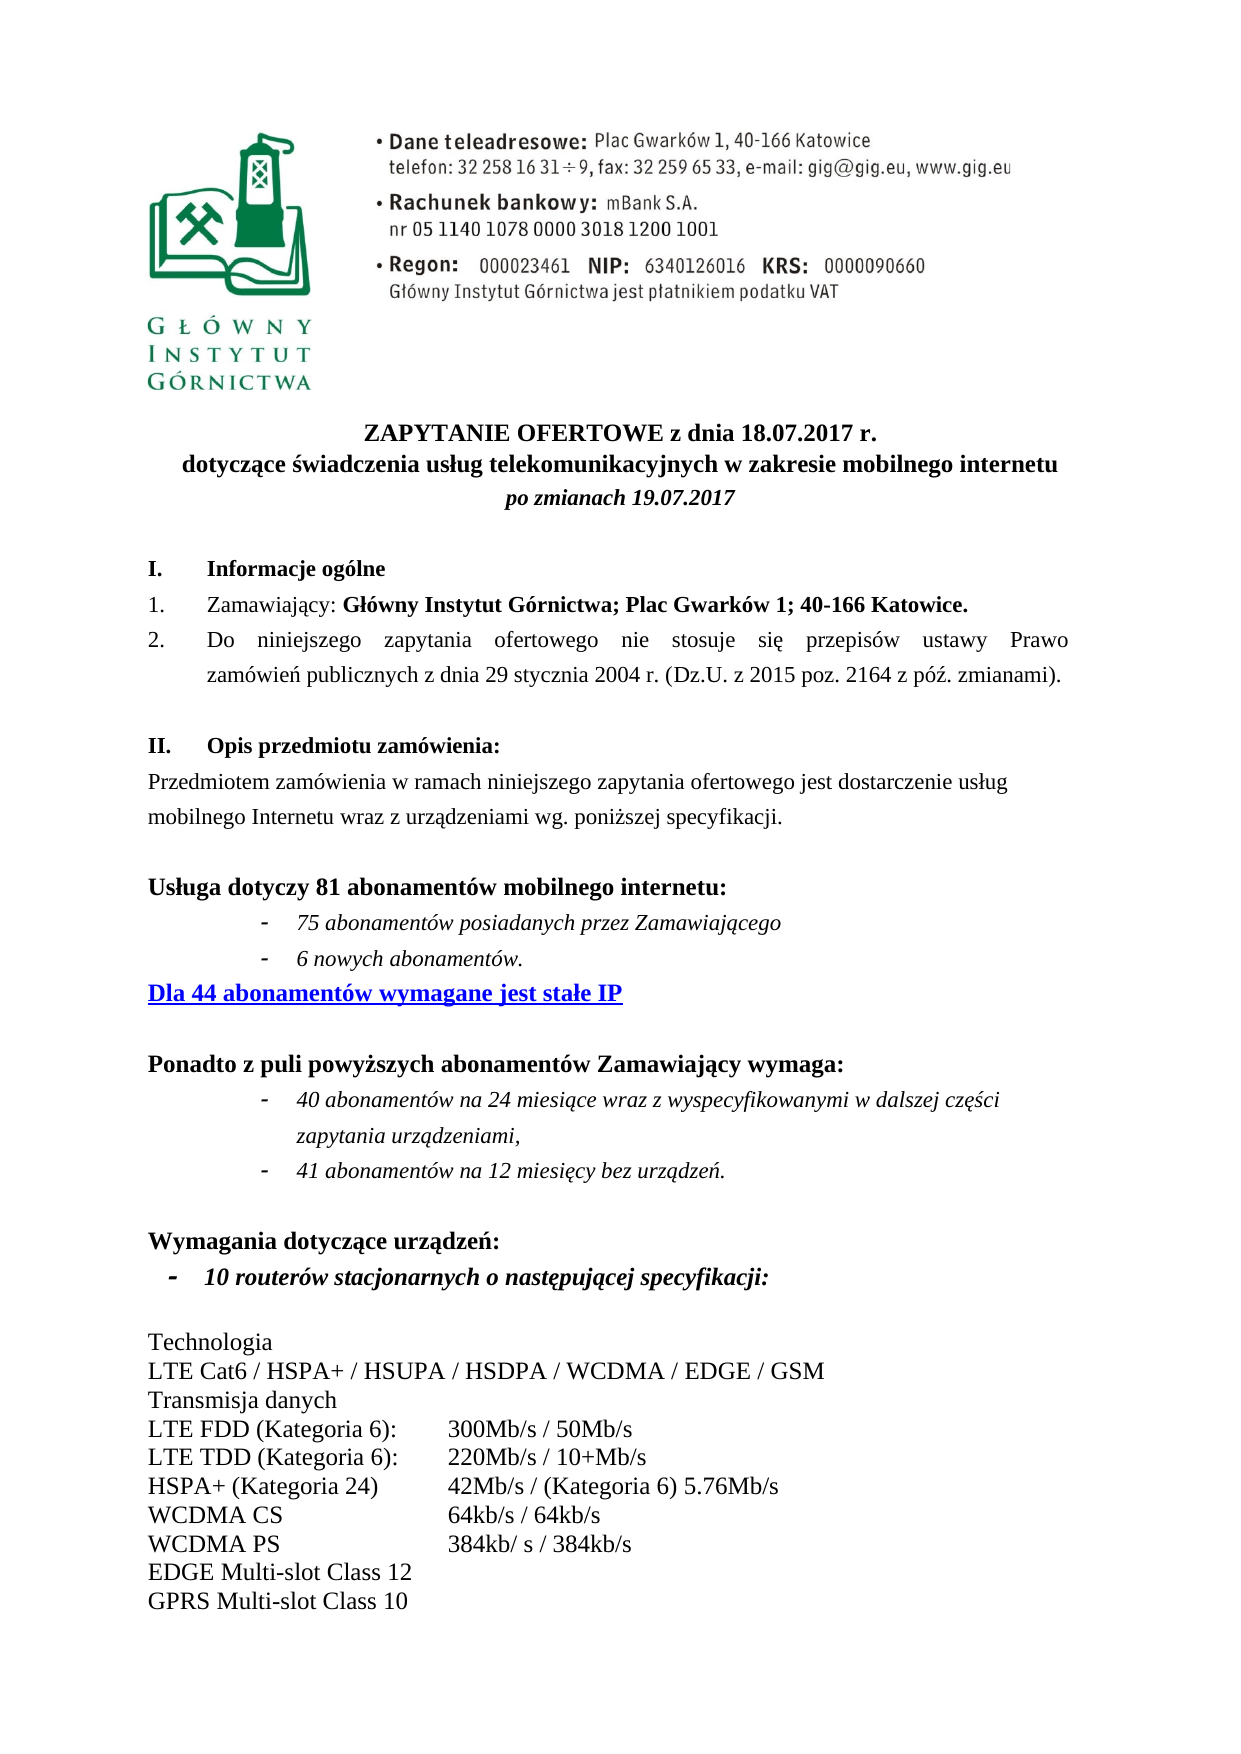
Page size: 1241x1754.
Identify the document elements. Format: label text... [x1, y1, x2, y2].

text dotyczące świadczenia usług telekomunikacyjnych w zakresie mobilnego internetu [148, 449, 1093, 477]
list Informacje ogólne [148, 548, 1093, 584]
list 75 abonamentów posiadanych przez Zamawiającego [259, 902, 1093, 938]
picture [147, 132, 1010, 390]
text Dla 44 abonamentów wymagane jest stałe IP [148, 973, 1093, 1009]
text LTE Cat6 / HSPA+ / HSUPA / HSDPA / WCDMA / EDGE / GSM [148, 1356, 1093, 1385]
text Transmisja danych [148, 1385, 1093, 1414]
list 10 routerów stacjonarnych o następującej specyfikacji: [166, 1257, 1093, 1292]
text LTE FDD (Kategoria 6): 300Mb/s / 50Mb/s LTE TDD (Kategoria 6): 220Mb/s / 10+Mb/s HSPA+ (Kategoria 24) 42Mb/s / (Kategoria 6) 5.76Mb/s WCDMA CS 64kb/s / 64kb/s WCDMA PS 384kb/ s / 384kb/s EDGE Multi-slot Class 12 GPRS Multi-slot Class 10 [148, 1414, 1093, 1615]
text po zmianach 19.07.2017 [148, 477, 1093, 513]
text Usługa dotyczy 81 abonamentów mobilnego internetu: [148, 867, 1093, 902]
list 40 abonamentów na 24 miesiące wraz z wyspecyfikowanymi w dalszej części zapytania urządzeniami, [259, 1079, 1093, 1150]
text ZAPYTANIE OFERTOWE z dnia 18.07.2017 r. [148, 413, 1093, 449]
text Technologia [148, 1327, 1093, 1356]
text Wymagania dotyczące urządzeń: [148, 1221, 1093, 1257]
list 41 abonamentów na 12 miesięcy bez urządzeń. [259, 1150, 1093, 1186]
list 6 nowych abonamentów. [259, 938, 1093, 973]
list Do niniejszego zapytania ofertowego nie stosuje się przepisów ustawy Prawo zamówień publicznych z dnia 29 stycznia 2004 r. (Dz.U. z 2015 poz. 2164 z póź. zmianami). [148, 619, 1093, 690]
text Przedmiotem zamówienia w ramach niniejszego zapytania ofertowego jest dostarczenie usług mobilnego Internetu wraz z urządzeniami wg. poniższej specyfikacji. [148, 761, 1093, 832]
list Zamawiający: Główny Instytut Górnictwa; Plac Gwarków 1; 40-166 Katowice. [148, 584, 1093, 619]
list Opis przedmiotu zamówienia: [148, 725, 1093, 761]
text Ponadto z puli powyższych abonamentów Zamawiający wymaga: [148, 1044, 1093, 1079]
